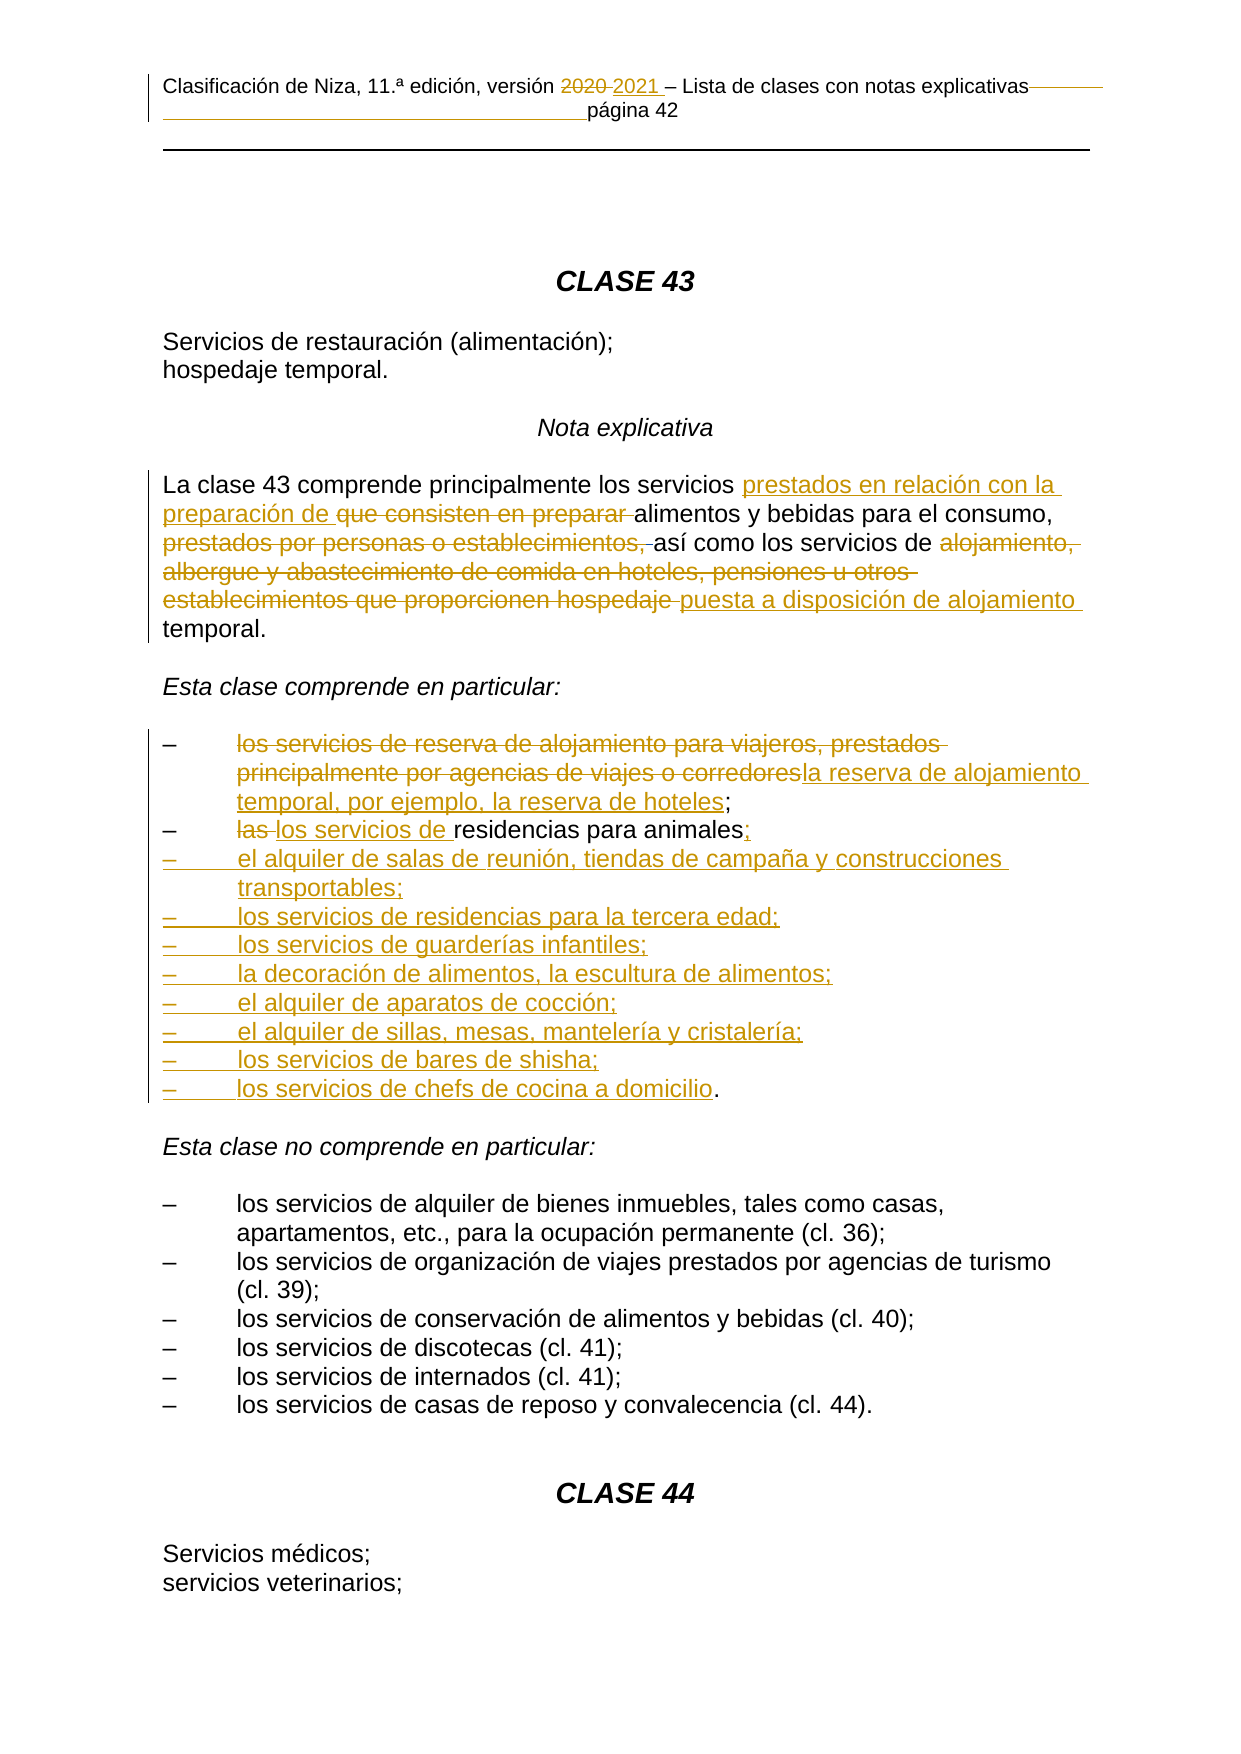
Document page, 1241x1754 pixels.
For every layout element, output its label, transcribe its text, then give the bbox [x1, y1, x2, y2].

text hospedaje temporal. [162, 355, 1090, 384]
text – residencias para animales [162, 815, 1090, 844]
text CLASE 44 [162, 1477, 1090, 1510]
text La clase 43 comprende principalmente los servicios alimentos y bebidas para el consumo, así como los servicios de temporal. [162, 470, 1090, 643]
text – los servicios de internados (cl. 41); [162, 1362, 1090, 1390]
text servicios veterinarios; [162, 1568, 1090, 1596]
text CLASE 43 [162, 264, 1090, 298]
text Servicios de restauración (alimentación); [162, 327, 1090, 355]
text Esta clase no comprende en particular: [162, 1132, 1090, 1160]
text – los servicios de alquiler de bienes inmuebles, tales como casas, apartamentos, etc., para la ocupación permanente (cl. 36); [162, 1189, 1090, 1247]
text . [162, 1074, 1090, 1103]
text – los servicios de organización de viajes prestados por agencias de turismo (cl. 39); [162, 1247, 1090, 1304]
text Esta clase comprende en particular: [162, 672, 1090, 700]
text – ; [162, 729, 1090, 815]
text – los servicios de conservación de alimentos y bebidas (cl. 40); [162, 1304, 1090, 1333]
text – los servicios de casas de reposo y convalecencia (cl. 44). [162, 1390, 1090, 1419]
text Nota explicativa [162, 413, 1090, 442]
text – los servicios de discotecas (cl. 41); [162, 1333, 1090, 1362]
text Servicios médicos; [162, 1539, 1090, 1568]
